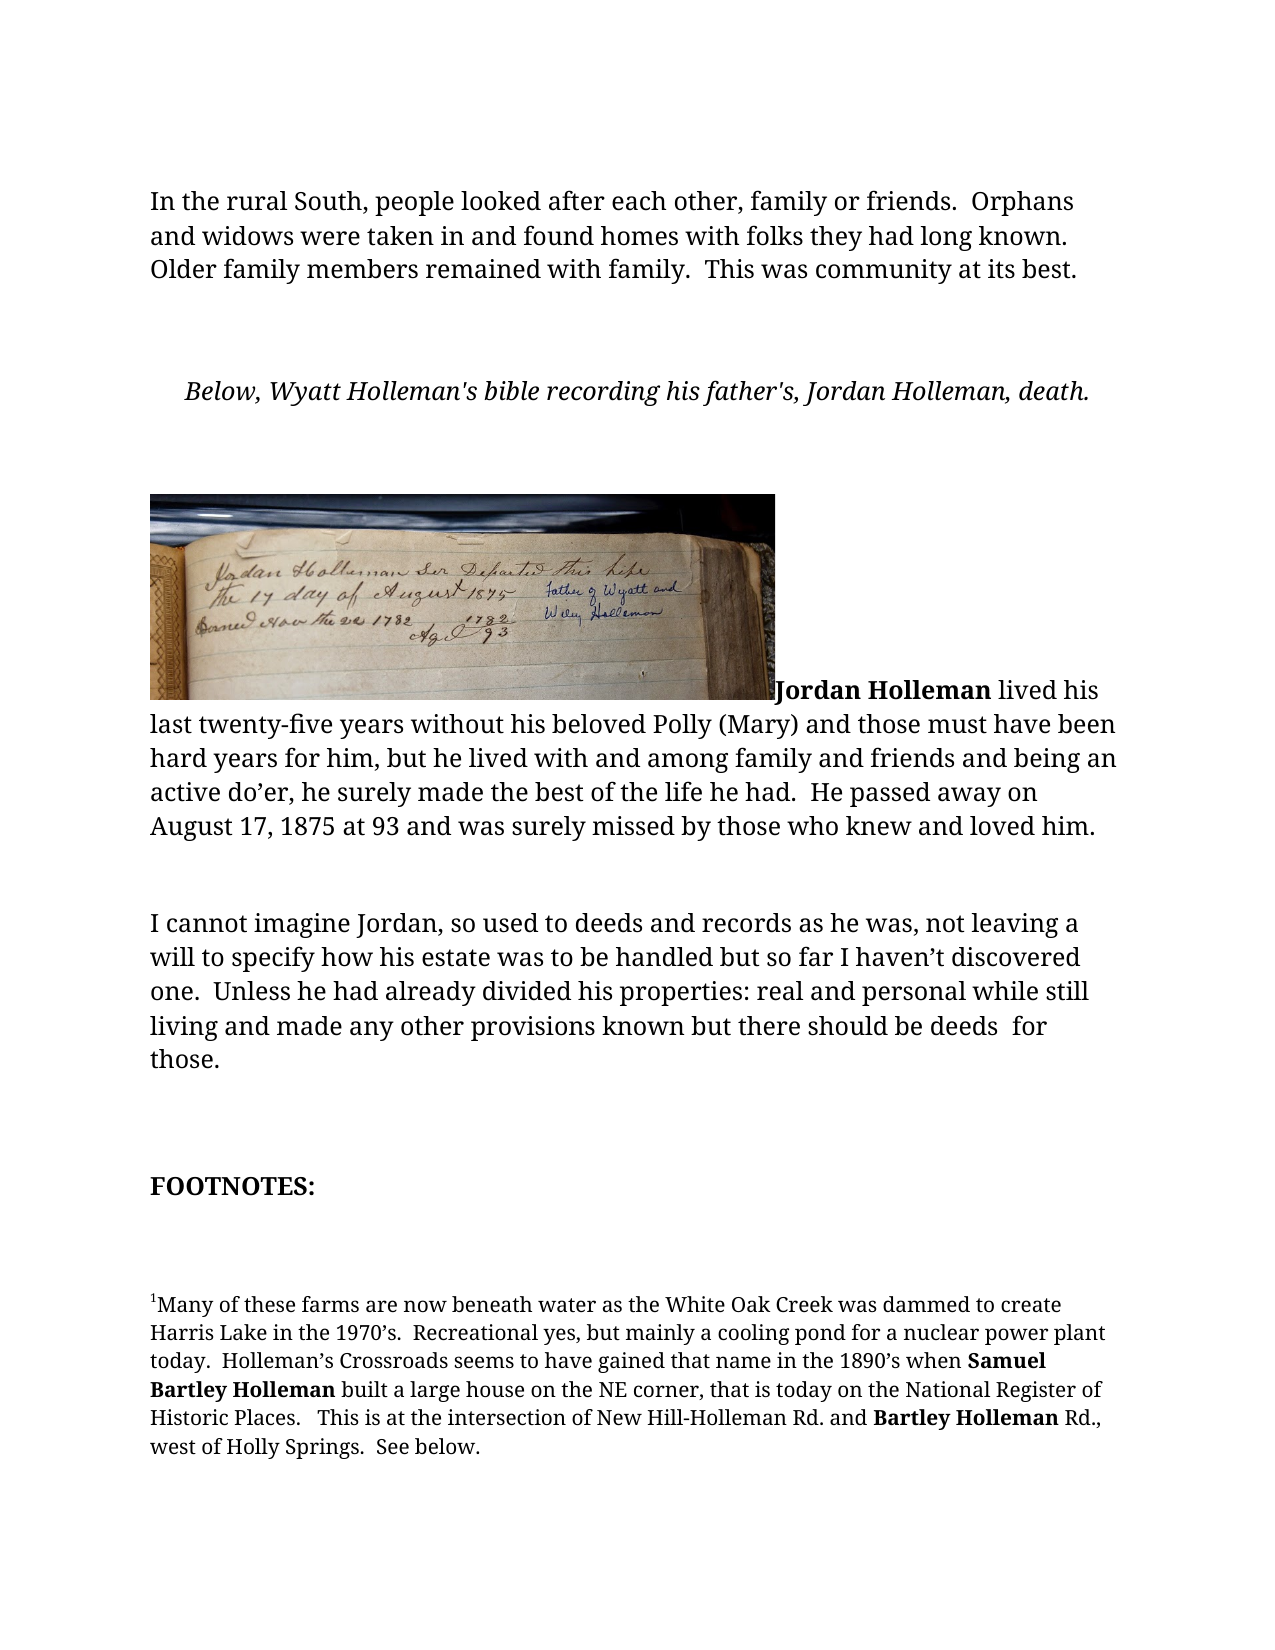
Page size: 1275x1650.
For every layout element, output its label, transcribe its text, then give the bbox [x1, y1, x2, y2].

text Below, Wyatt Holleman's bible recording his father's, Jordan Holleman, death. [150, 373, 1125, 407]
text I cannot imagine Jordan, so used to deeds and records as he was, not leaving a will to specify how his estate was to be handled but so far I haven’t discovered one. Unless he had already divided his properties: real and personal while still living and made any other provisions known but there should be deeds for those. [150, 872, 1125, 1076]
text 1Many of these farms are now beneath water as the White Oak Creek was dammed to create Harris Lake in the 1970’s. Recreational yes, but mainly a cooling pond for a nuclear power plant today. Holleman’s Crossroads seems to have gained that name in the 1890’s when Samuel Bartley Holleman built a large house on the NE corner, that is today on the National Register of Historic Places. This is at the intersection of New Hill-Holleman Rd. and Bartley Holleman Rd., west of Holly Springs. See below. [150, 1290, 1125, 1460]
picture [150, 494, 775, 700]
text FOOTNOTES: [150, 1169, 1125, 1203]
text In the rural South, people looked after each other, family or friends. Orphans and widows were taken in and found homes with folks they had long known. Older family members remained with family. This was community at its best. [150, 150, 1125, 286]
